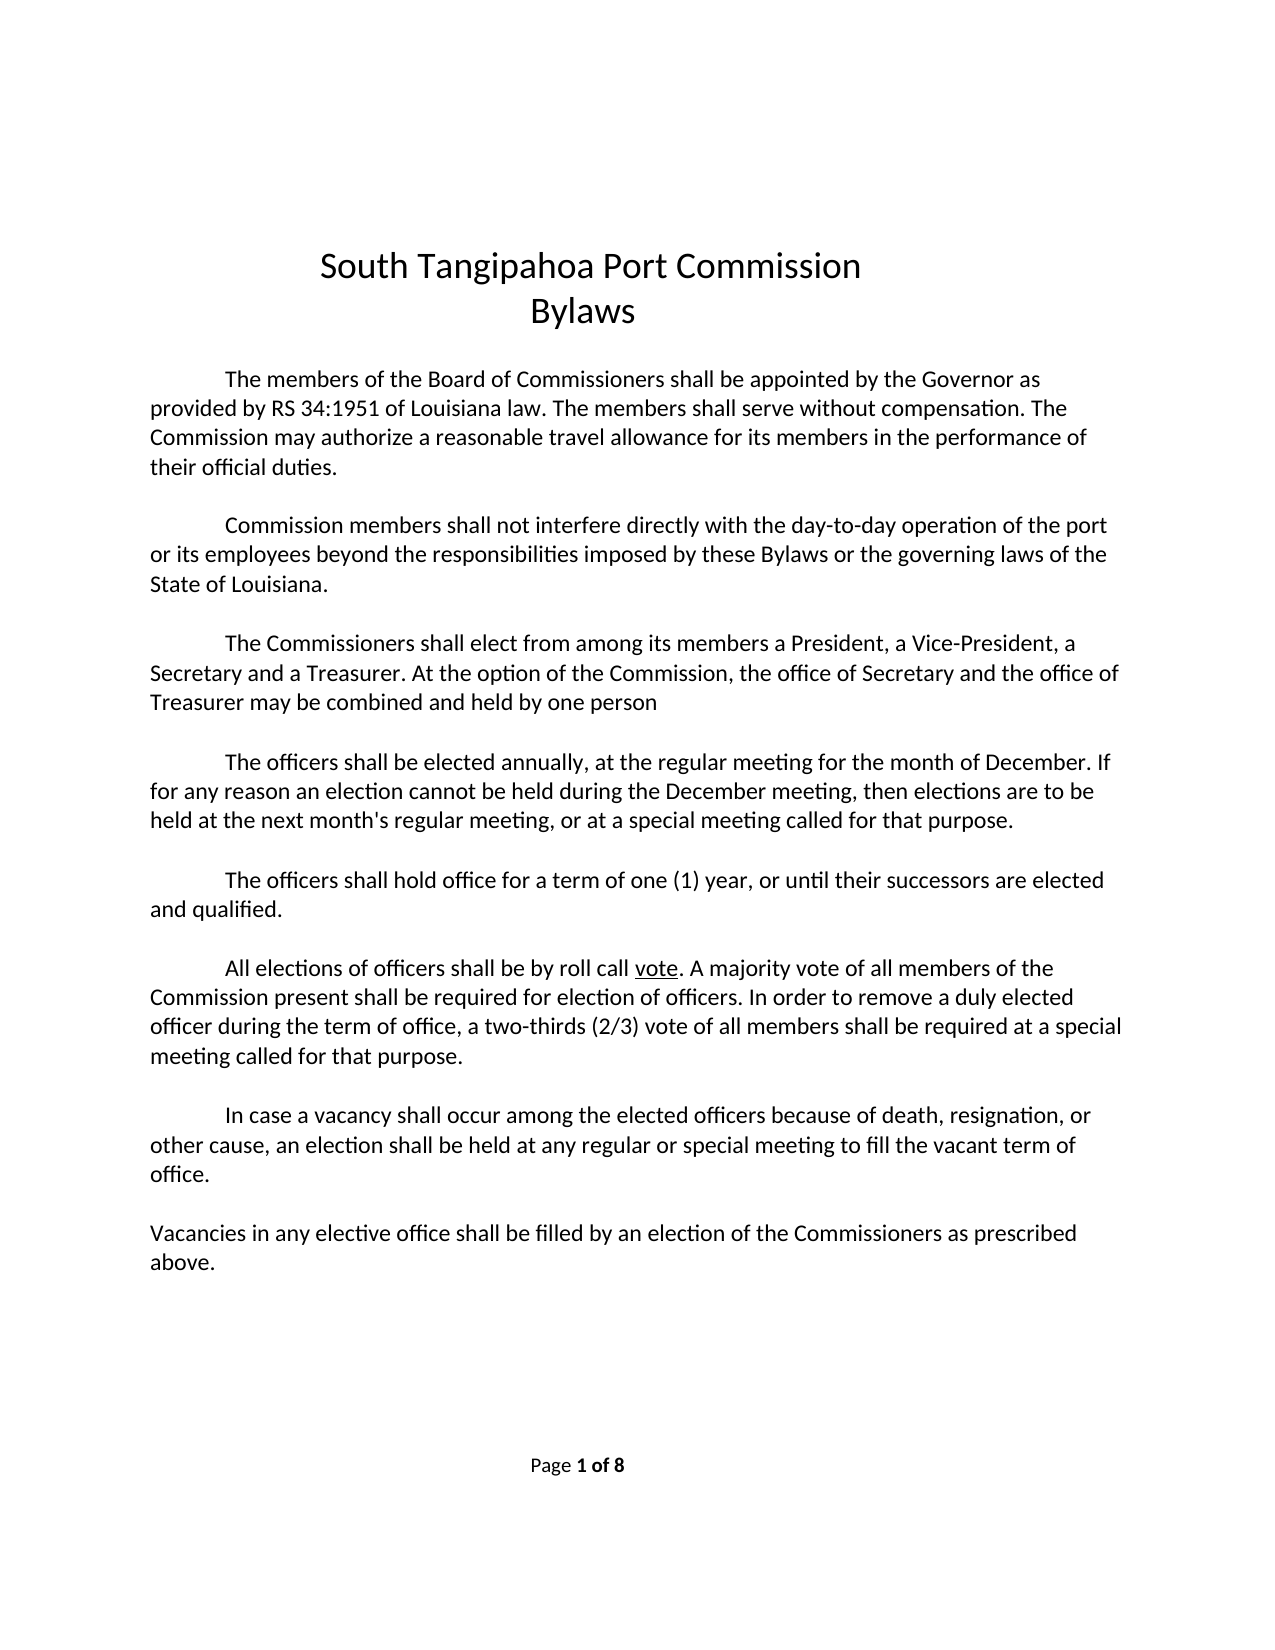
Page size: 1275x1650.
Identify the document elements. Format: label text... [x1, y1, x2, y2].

text Bylaws [150, 287, 1125, 333]
text The members of the Board of Commissioners shall be appointed by the Governor as provided by RS 34:1951 of Louisiana law. The members shall serve without compensation. The Commission may authorize a reasonable travel allowance for its members in the performance of their official duties. [150, 364, 1125, 481]
text The Commissioners shall elect from among its members a President, a Vice-President, a Secretary and a Treasurer. At the option of the Commission, the office of Secretary and the office of Treasurer may be combined and held by one person [150, 628, 1125, 716]
text The officers shall hold office for a term of one (1) year, or until their successors are elected and qualified. [150, 865, 1125, 924]
text Page 1 of 8 [450, 1452, 1125, 1477]
text Commission members shall not interfere directly with the day-to-day operation of the port or its employees beyond the responsibilities imposed by these Bylaws or the governing laws of the State of Louisiana. [150, 510, 1125, 598]
text South Tangipahoa Port Commission [150, 242, 1125, 287]
text In case a vacancy shall occur among the elected officers because of death, resignation, or other cause, an election shall be held at any regular or special meeting to fill the vacant term of office. [150, 1101, 1125, 1188]
text The officers shall be elected annually, at the regular meeting for the month of December. If for any reason an election cannot be held during the December meeting, then elections are to be held at the next month's regular meeting, or at a special meeting called for that purpose. [150, 747, 1125, 834]
text All elections of officers shall be by roll call vote. A majority vote of all members of the Commission present shall be required for election of officers. In order to remove a duly elected officer during the term of office, a two-thirds (2/3) vote of all members shall be required at a special meeting called for that purpose. [150, 953, 1125, 1070]
text Vacancies in any elective office shall be filled by an election of the Commissioners as prescribed above. [150, 1218, 1125, 1276]
